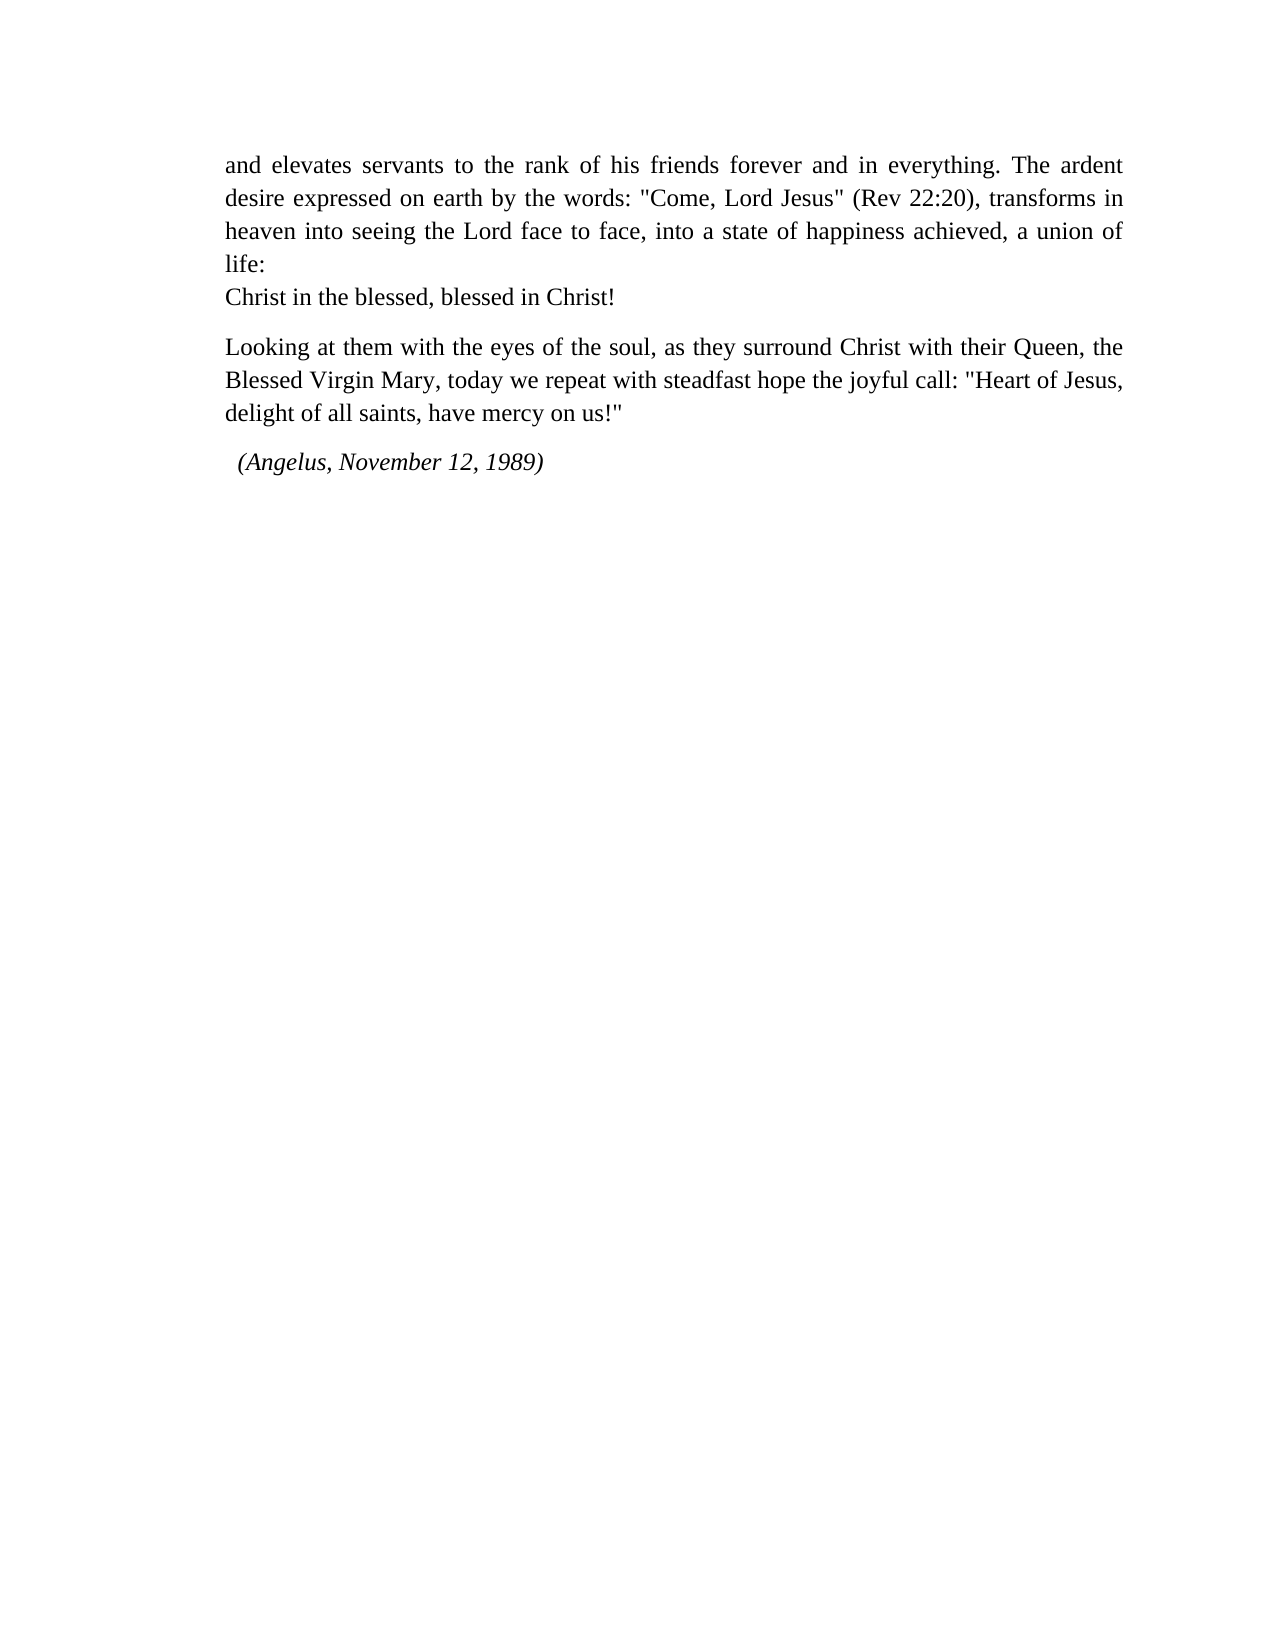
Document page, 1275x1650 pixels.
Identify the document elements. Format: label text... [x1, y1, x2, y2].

text (Angelus, November 12, 1989) [150, 447, 1125, 476]
text Looking at them with the eyes of the soul, as they surround Christ with their Queen, the Blessed Virgin Mary, today we repeat with steadfast hope the joyful call: "Heart of Jesus, delight of all saints, have mercy on us!" [225, 332, 1125, 427]
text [225, 150, 1125, 311]
